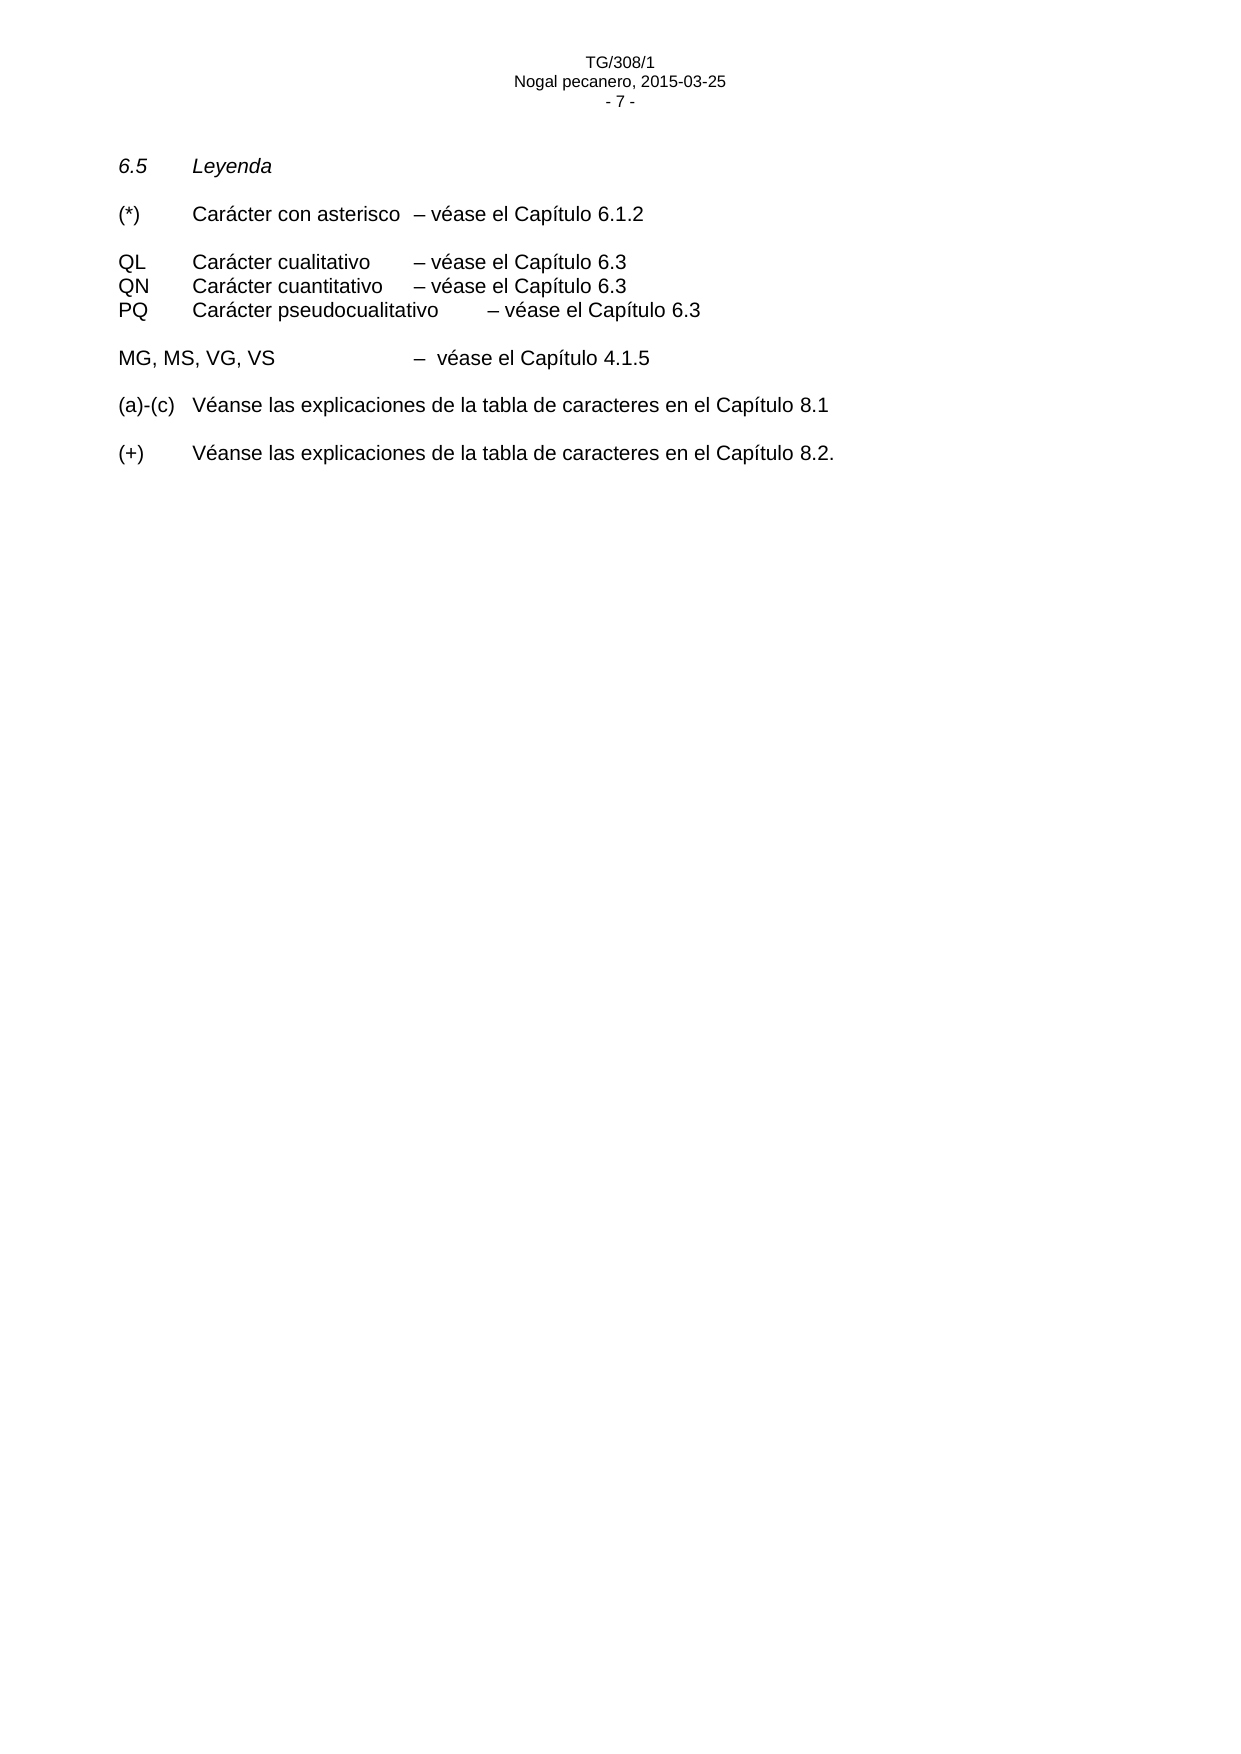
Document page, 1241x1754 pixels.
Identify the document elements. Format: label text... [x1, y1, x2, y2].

text (*) Carácter con asterisco – véase el Capítulo 6.1.2 [118, 202, 1122, 226]
text QL Carácter cualitativo – véase el Capítulo 6.3 [118, 249, 1122, 273]
text (+) Véanse las explicaciones de la tabla de caracteres en el Capítulo 8.2. [118, 441, 1122, 465]
text (a)-(c) Véanse las explicaciones de la tabla de caracteres en el Capítulo 8.1 [118, 393, 1122, 417]
text QN Carácter cuantitativo – véase el Capítulo 6.3 [118, 273, 1122, 297]
subtitle 6.5 Leyenda [118, 154, 1122, 178]
text MG, MS, VG, VS – véase el Capítulo 4.1.5 [118, 345, 1122, 369]
text PQ Carácter pseudocualitativo – véase el Capítulo 6.3 [118, 297, 1122, 321]
